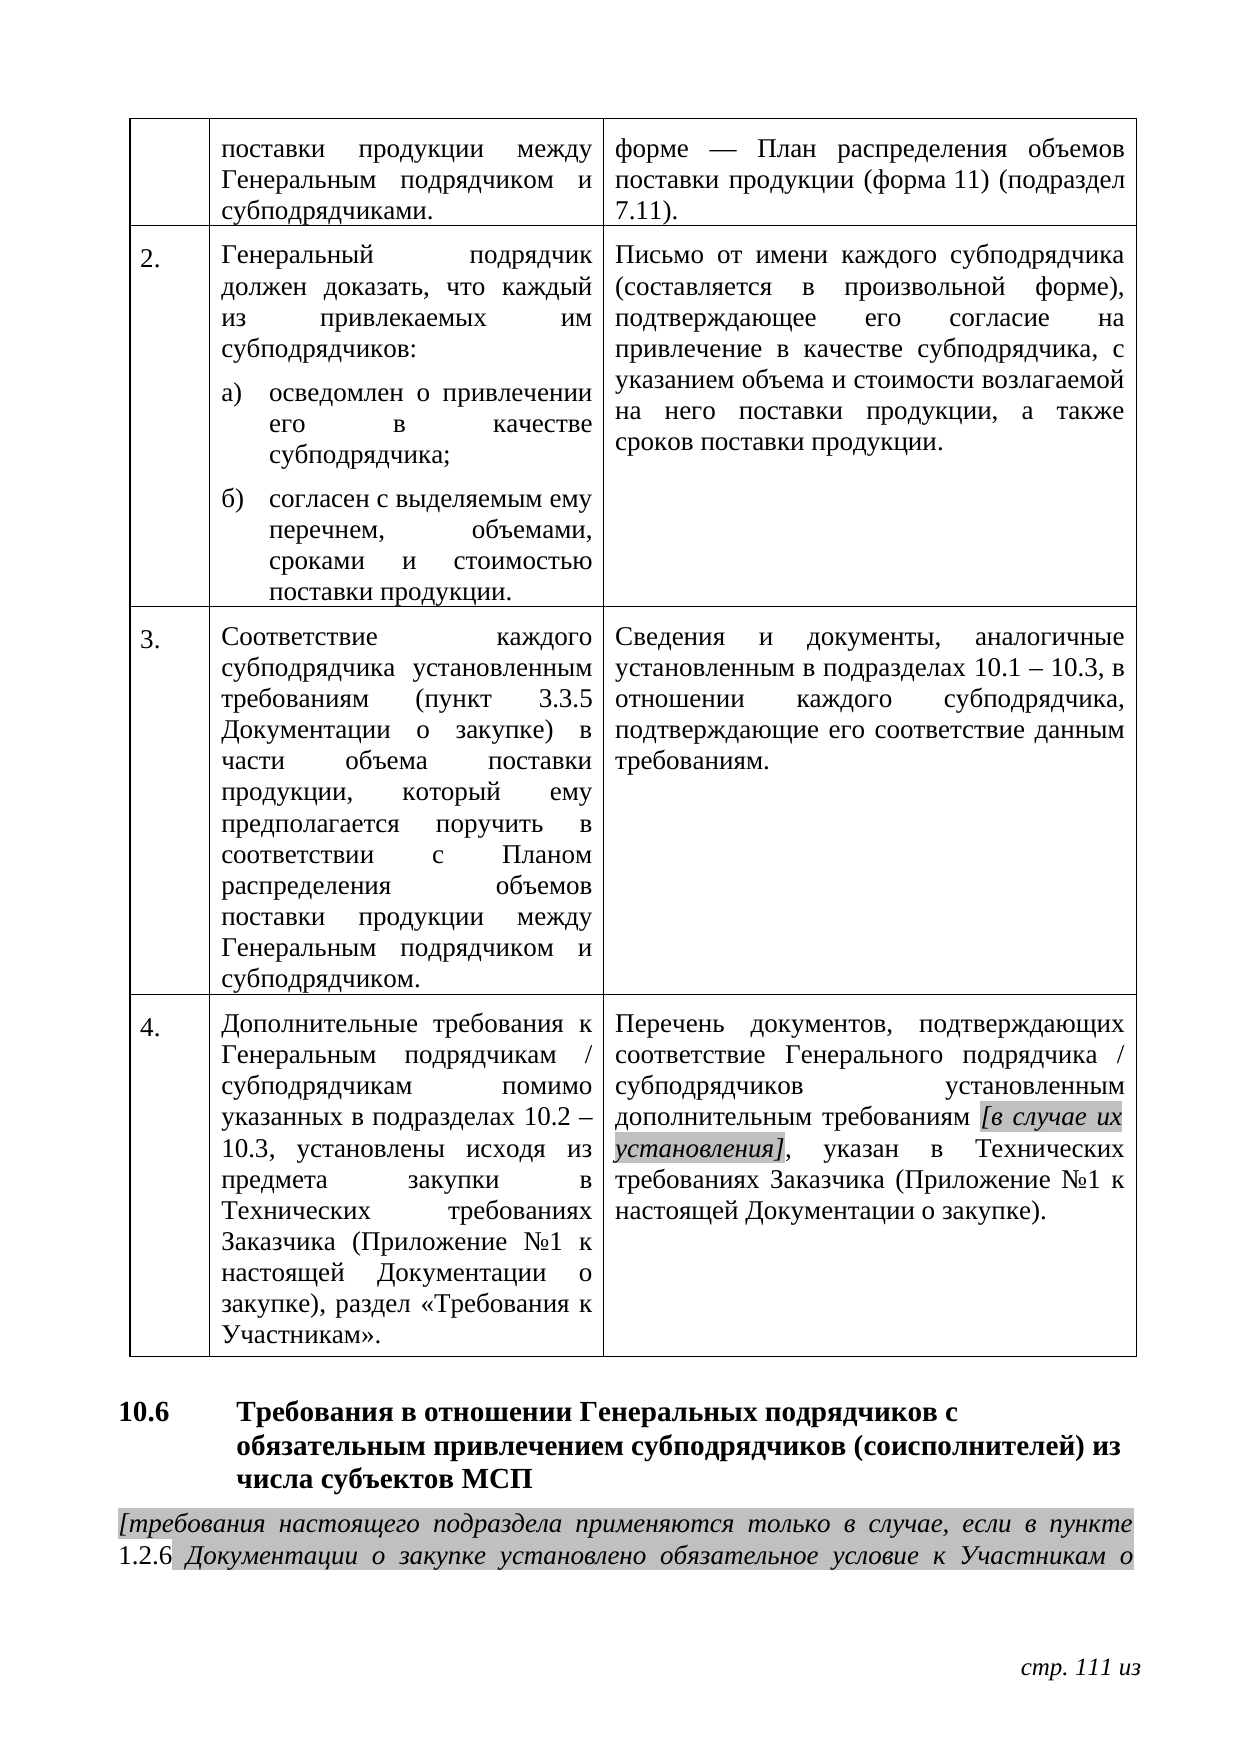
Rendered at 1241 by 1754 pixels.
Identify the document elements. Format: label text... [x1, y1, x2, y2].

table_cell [604, 119, 1136, 225]
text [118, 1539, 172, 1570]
table_cell Генеральный подрядчик должен доказать, что каждый из привлекаемых им субподрядчиков: осведомлен о привлечении его в качестве субподрядчика; согласен с выделяемым ему перечнем, объемами, сроками и стоимостью поставки продукции. [210, 226, 603, 606]
table_cell Соответствие каждого субподрядчика установленным требованиям (пункт 3.3.5 Документации о закупке) в части объема поставки продукции, который ему предполагается поручить в соответствии с Планом распределения объемов поставки продукции между Генеральным подрядчиком и субподрядчиком. [210, 607, 603, 993]
table_cell [131, 995, 209, 1356]
subtitle Требования в отношении Генеральных подрядчиков с обязательным привлечением субподрядчиков (соисполнителей) из числа субъектов МСП [118, 1394, 1137, 1495]
table_cell Сведения и документы, аналогичные установленным в подразделах 10.1 – 10.3, в отношении каждого субподрядчика, подтверждающие его соответствие данным требованиям. [604, 607, 1136, 993]
table_cell [131, 119, 209, 225]
table_cell Дополнительные требования к Генеральным подрядчикам / субподрядчикам помимо указанных в подразделах 10.2 – 10.3, установлены исходя из предмета закупки в Технических требованиях Заказчика (Приложение №1 к настоящей Документации о закупке), раздел «Требования к Участникам». [210, 995, 603, 1356]
table_cell [131, 226, 209, 606]
table_cell Перечень документов, подтверждающих соответствие Генерального подрядчика / субподрядчиков установленным дополнительным требованиям [в случае их установления], указан в Технических требованиях Заказчика (Приложение №1 к настоящей Документации о закупке). [604, 995, 1136, 1356]
table_cell [131, 607, 209, 993]
table_cell Письмо от имени каждого субподрядчика (составляется в произвольной форме), подтверждающее его согласие на привлечение в качестве субподрядчика, с указанием объема и стоимости возлагаемой на него поставки продукции, а также сроков поставки продукции. [604, 226, 1136, 606]
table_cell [210, 119, 603, 225]
